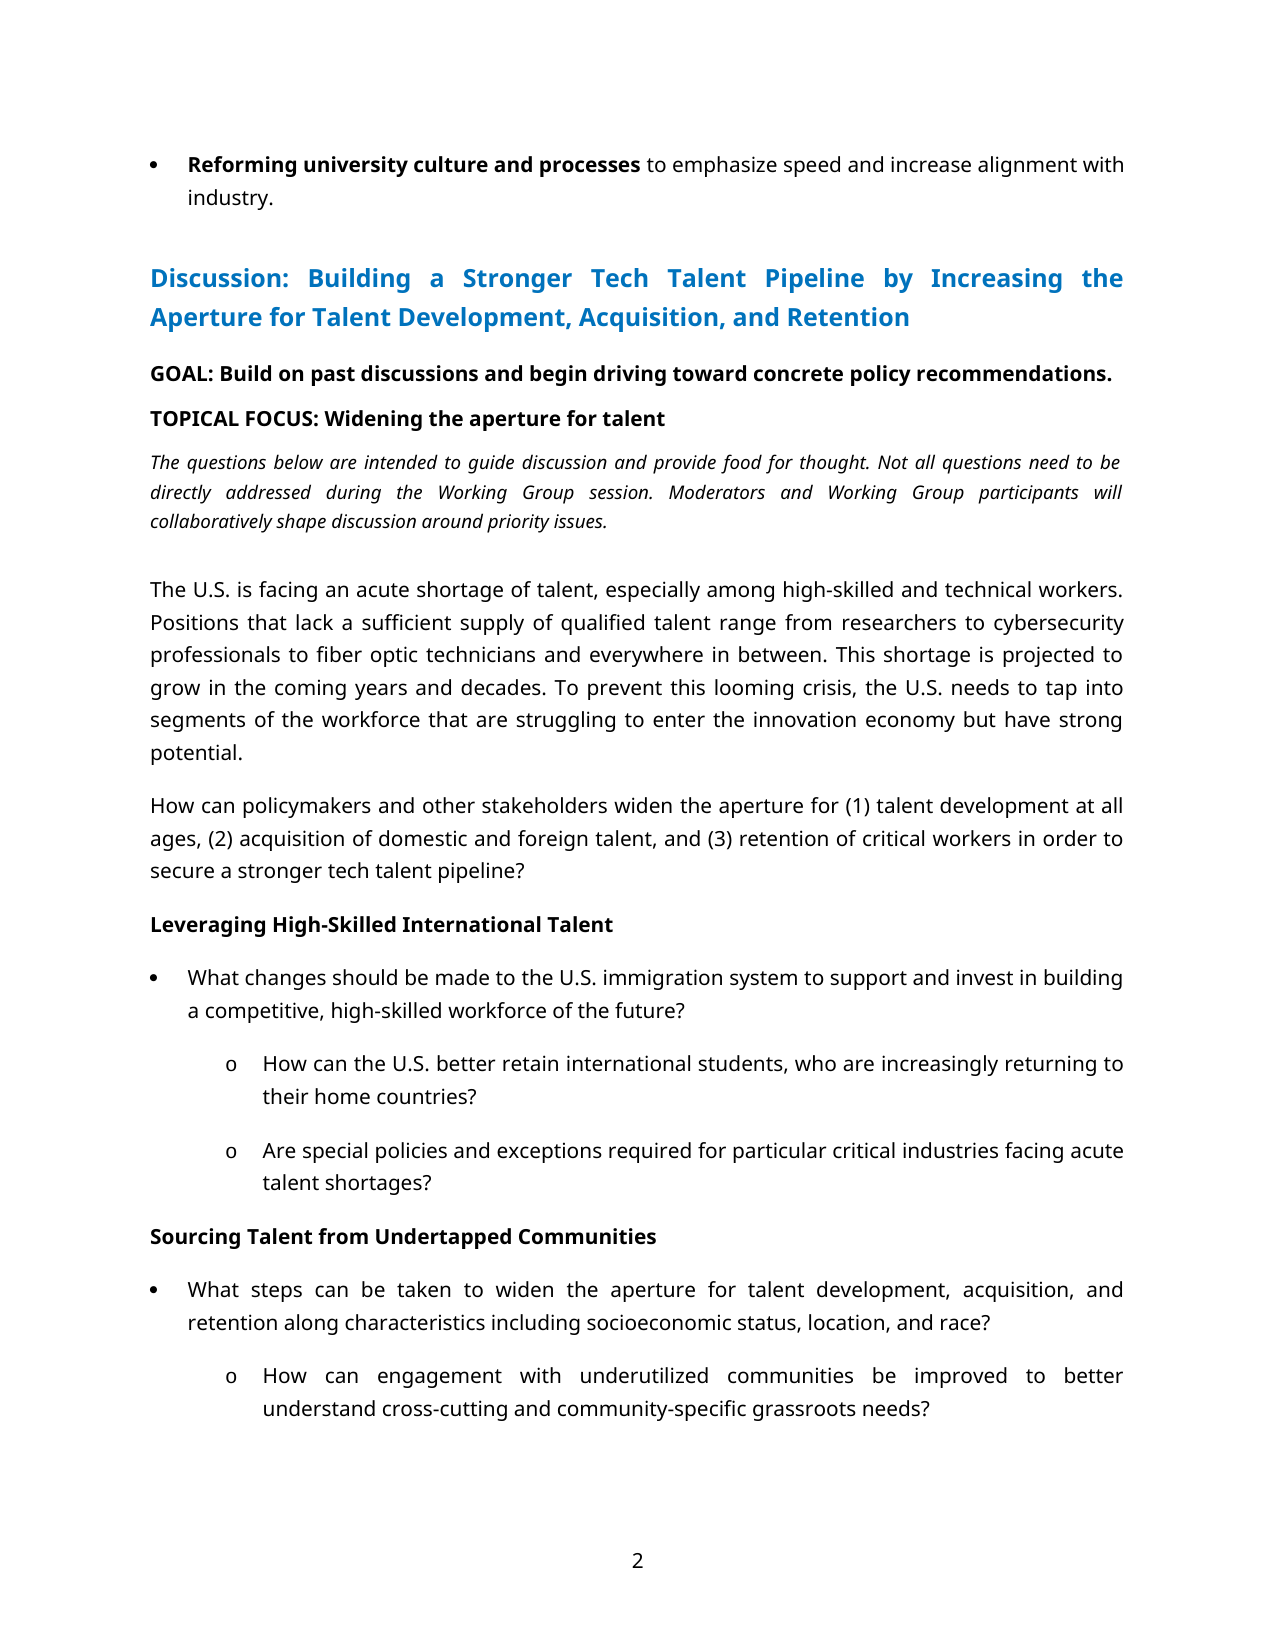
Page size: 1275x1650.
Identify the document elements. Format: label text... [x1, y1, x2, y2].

text The questions below are intended to guide discussion and provide food for thought. Not all questions need to be directly addressed during the Working Group session. Moderators and Working Group participants will collaboratively shape discussion around priority issues. [150, 450, 1125, 534]
text TOPICAL FOCUS: Widening the aperture for talent [150, 404, 1125, 433]
list What changes should be made to the U.S. immigration system to support and invest in building a competitive, high-skilled workforce of the future? [150, 963, 1125, 1024]
text How can policymakers and other stakeholders widen the aperture for (1) talent development at all ages, (2) acquisition of domestic and foreign talent, and (3) retention of critical workers in order to secure a stronger tech talent pipeline? [150, 791, 1125, 885]
text The U.S. is facing an acute shortage of talent, especially among high-skilled and technical workers. Positions that lack a sufficient supply of qualified talent range from researchers to cybersecurity professionals to fiber optic technicians and everywhere in between. This shortage is projected to grow in the coming years and decades. To prevent this looming crisis, the U.S. needs to tap into segments of the workforce that are struggling to enter the innovation economy but have strong potential. [150, 575, 1125, 766]
text Sourcing Talent from Undertapped Communities [150, 1222, 1125, 1250]
list How can engagement with underutilized communities be improved to better understand cross-cutting and community-specific grassroots needs? [225, 1361, 1125, 1422]
text Discussion: Building a Stronger Tech Talent Pipeline by Increasing the Aperture for Talent Development, Acquisition, and Retention [150, 260, 1125, 333]
text GOAL: Build on past discussions and begin driving toward concrete policy recommendations. [150, 359, 1125, 388]
text Leveraging High-Skilled International Talent [150, 910, 1125, 938]
list How can the U.S. better retain international students, who are increasingly returning to their home countries? [225, 1049, 1125, 1111]
list Reforming university culture and processes to emphasize speed and increase alignment with industry. [150, 150, 1125, 211]
list What steps can be taken to widen the aperture for talent development, acquisition, and retention along characteristics including socioeconomic status, location, and race? [150, 1275, 1125, 1336]
list Are special policies and exceptions required for particular critical industries facing acute talent shortages? [225, 1136, 1125, 1197]
